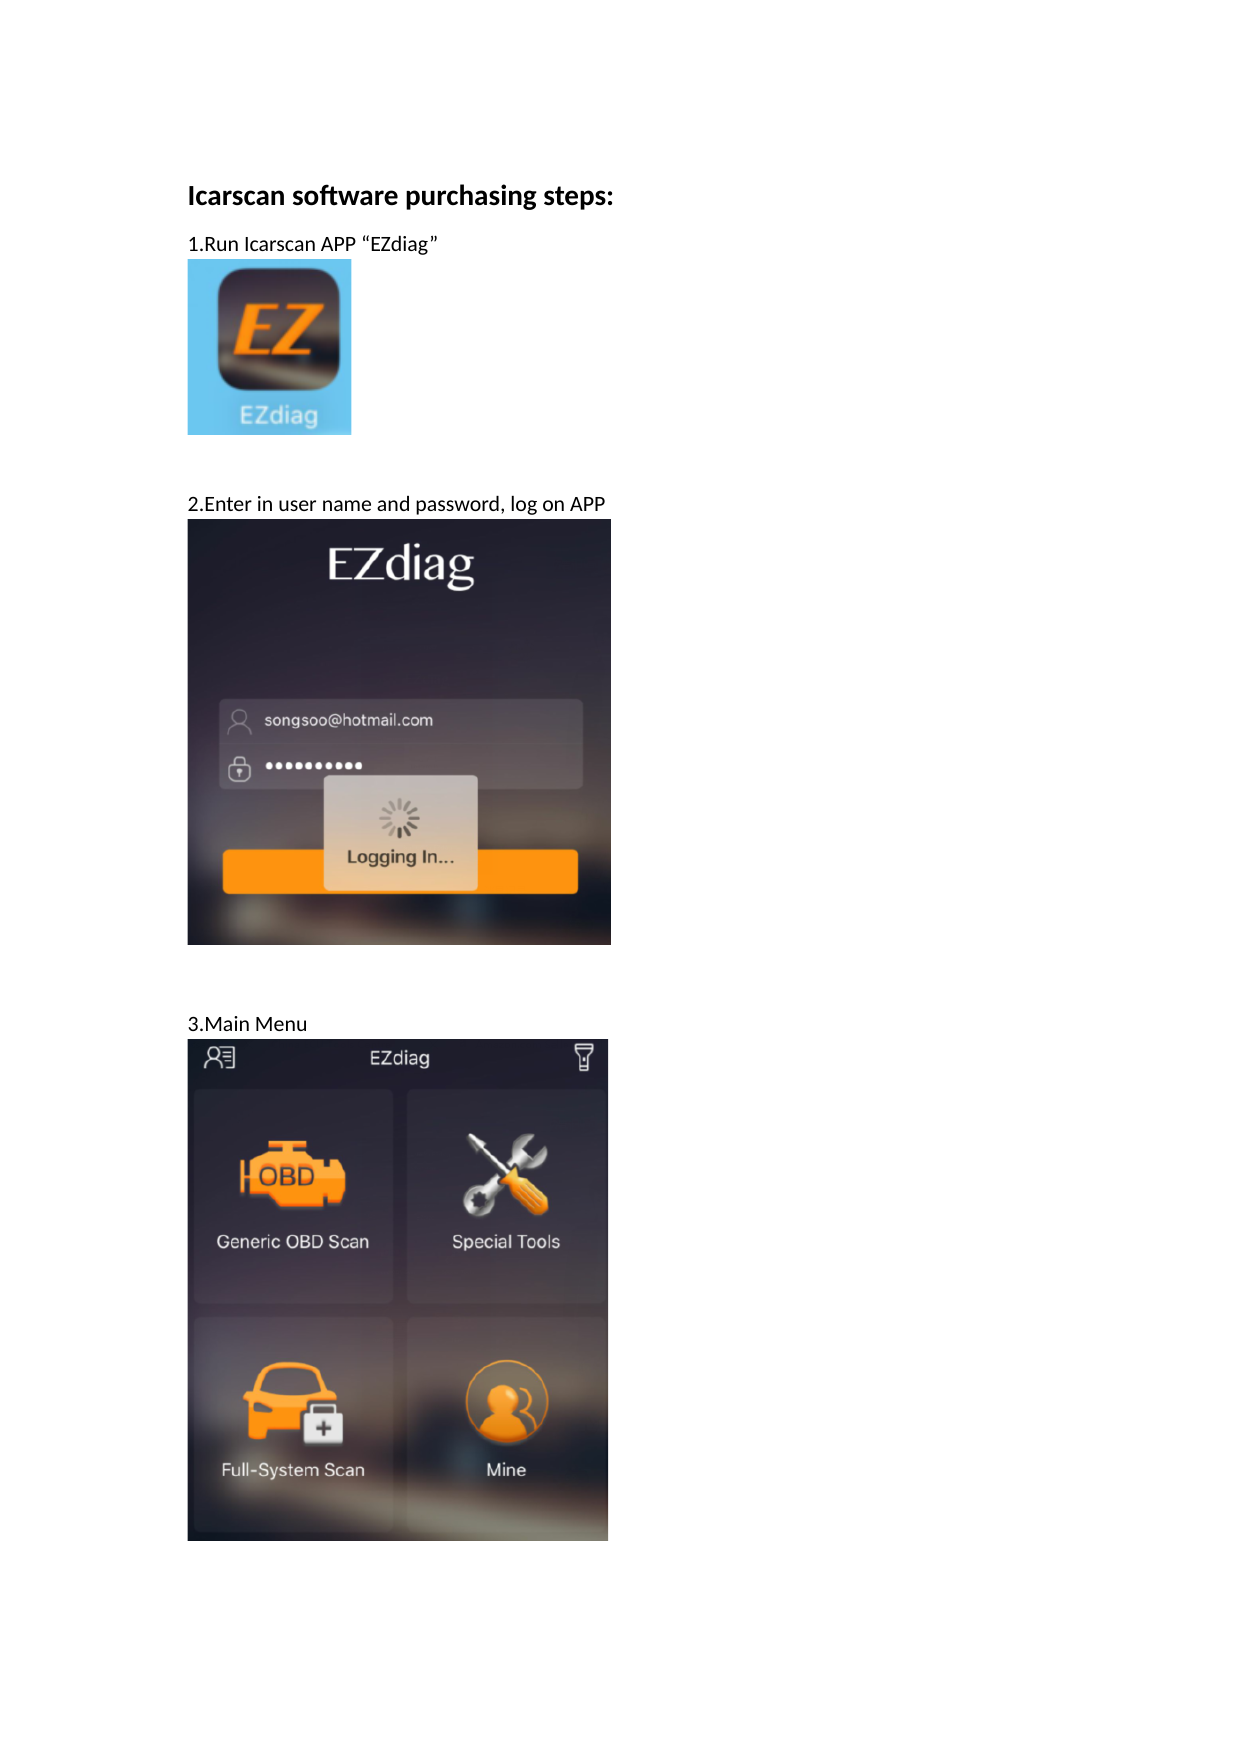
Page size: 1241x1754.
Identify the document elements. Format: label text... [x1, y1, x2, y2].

list Enter in user name and password, log on APP [187, 487, 1053, 519]
text Icarscan software purchasing steps: [187, 162, 1053, 227]
picture [187, 259, 352, 435]
picture [187, 519, 611, 945]
list 3.Main Menu [187, 1007, 1053, 1039]
list Run Icarscan APP “EZdiag” [187, 227, 1053, 259]
picture [187, 1039, 609, 1541]
